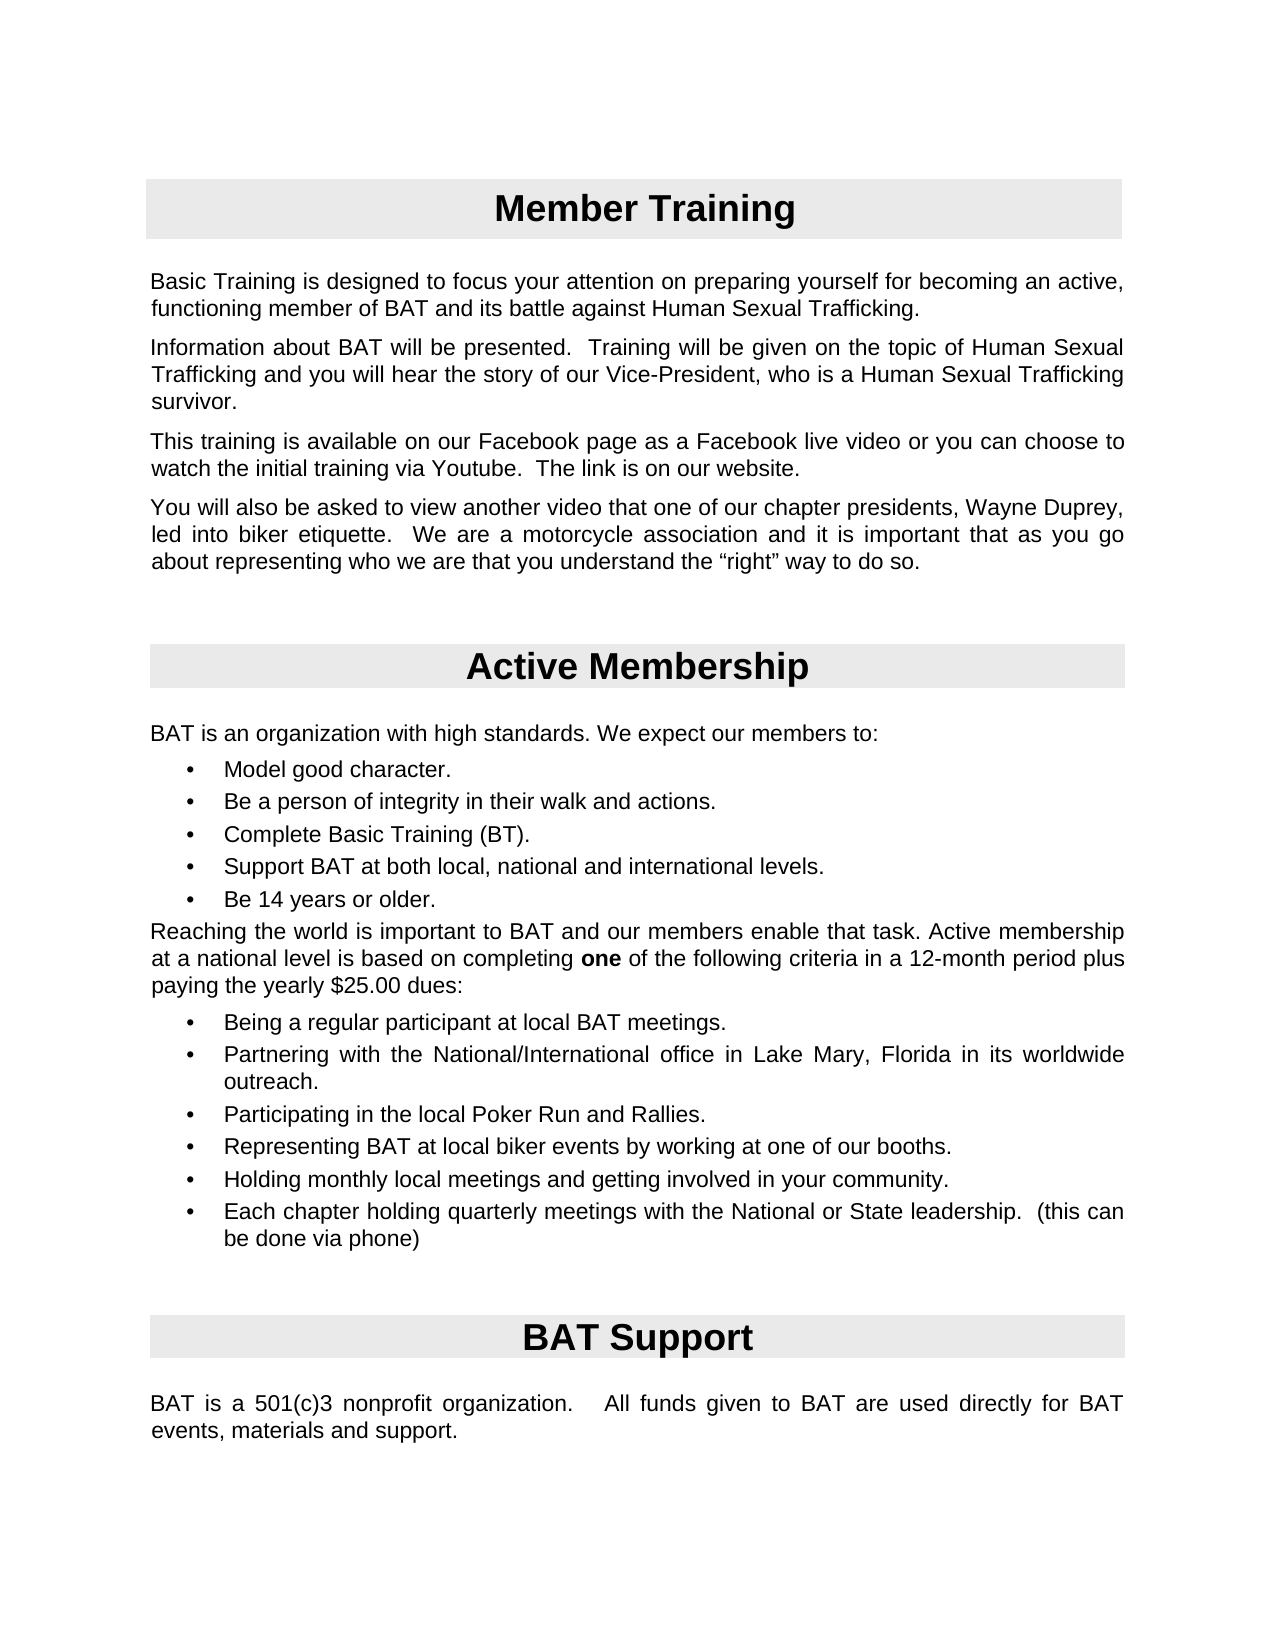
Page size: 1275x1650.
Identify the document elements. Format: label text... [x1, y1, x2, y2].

list Participating in the local Poker Run and Rallies. [186, 1101, 1126, 1127]
text This training is available on our Facebook page as a Facebook live video or you can choose to watch the initial training via Youtube. The link is on our website. [150, 428, 1126, 481]
text BAT is an organization with high standards. We expect our members to: [150, 719, 1126, 746]
list Partnering with the National/International office in Lake Mary, Florida in its worldwide outreach. [186, 1041, 1126, 1094]
list Being a regular participant at local BAT meetings. [186, 1009, 1126, 1035]
text Basic Training is designed to focus your attention on preparing yourself for becoming an active, functioning member of BAT and its battle against Human Sexual Trafficking. [150, 268, 1126, 321]
list Complete Basic Training (BT). [186, 821, 1126, 847]
subtitle BAT Support [150, 1315, 1125, 1358]
table_header Member Training [170, 179, 1122, 239]
list Holding monthly local meetings and getting involved in your community. [186, 1166, 1126, 1192]
list Each chapter holding quarterly meetings with the National or State leadership. (this can be done via phone) [186, 1198, 1126, 1252]
list Representing BAT at local biker events by working at one of our booths. [186, 1133, 1126, 1159]
list Model good character. [186, 756, 1126, 782]
text Reaching the world is important to BAT and our members enable that task. Active membership at a national level is based on completing one of the following criteria in a 12-month period plus paying the yearly $25.00 dues: [150, 918, 1126, 998]
text BAT is a 501(c)3 nonprofit organization. All funds given to BAT are used directly for BAT events, materials and support. [150, 1390, 1126, 1443]
text You will also be asked to view another video that one of our chapter presidents, Wayne Duprey, led into biker etiquette. We are a motorcycle association and it is important that as you go about representing who we are that you understand the “right” way to do so. [150, 494, 1126, 574]
text Information about BAT will be presented. Training will be given on the topic of Human Sexual Trafficking and you will hear the story of our Vice-President, who is a Human Sexual Trafficking survivor. [150, 334, 1126, 414]
subtitle Active Membership [150, 644, 1125, 688]
list Support BAT at both local, national and international levels. [186, 853, 1126, 879]
list Be a person of integrity in their walk and actions. [186, 788, 1126, 814]
table_header [146, 179, 170, 239]
list Be 14 years or older. [186, 886, 1126, 912]
